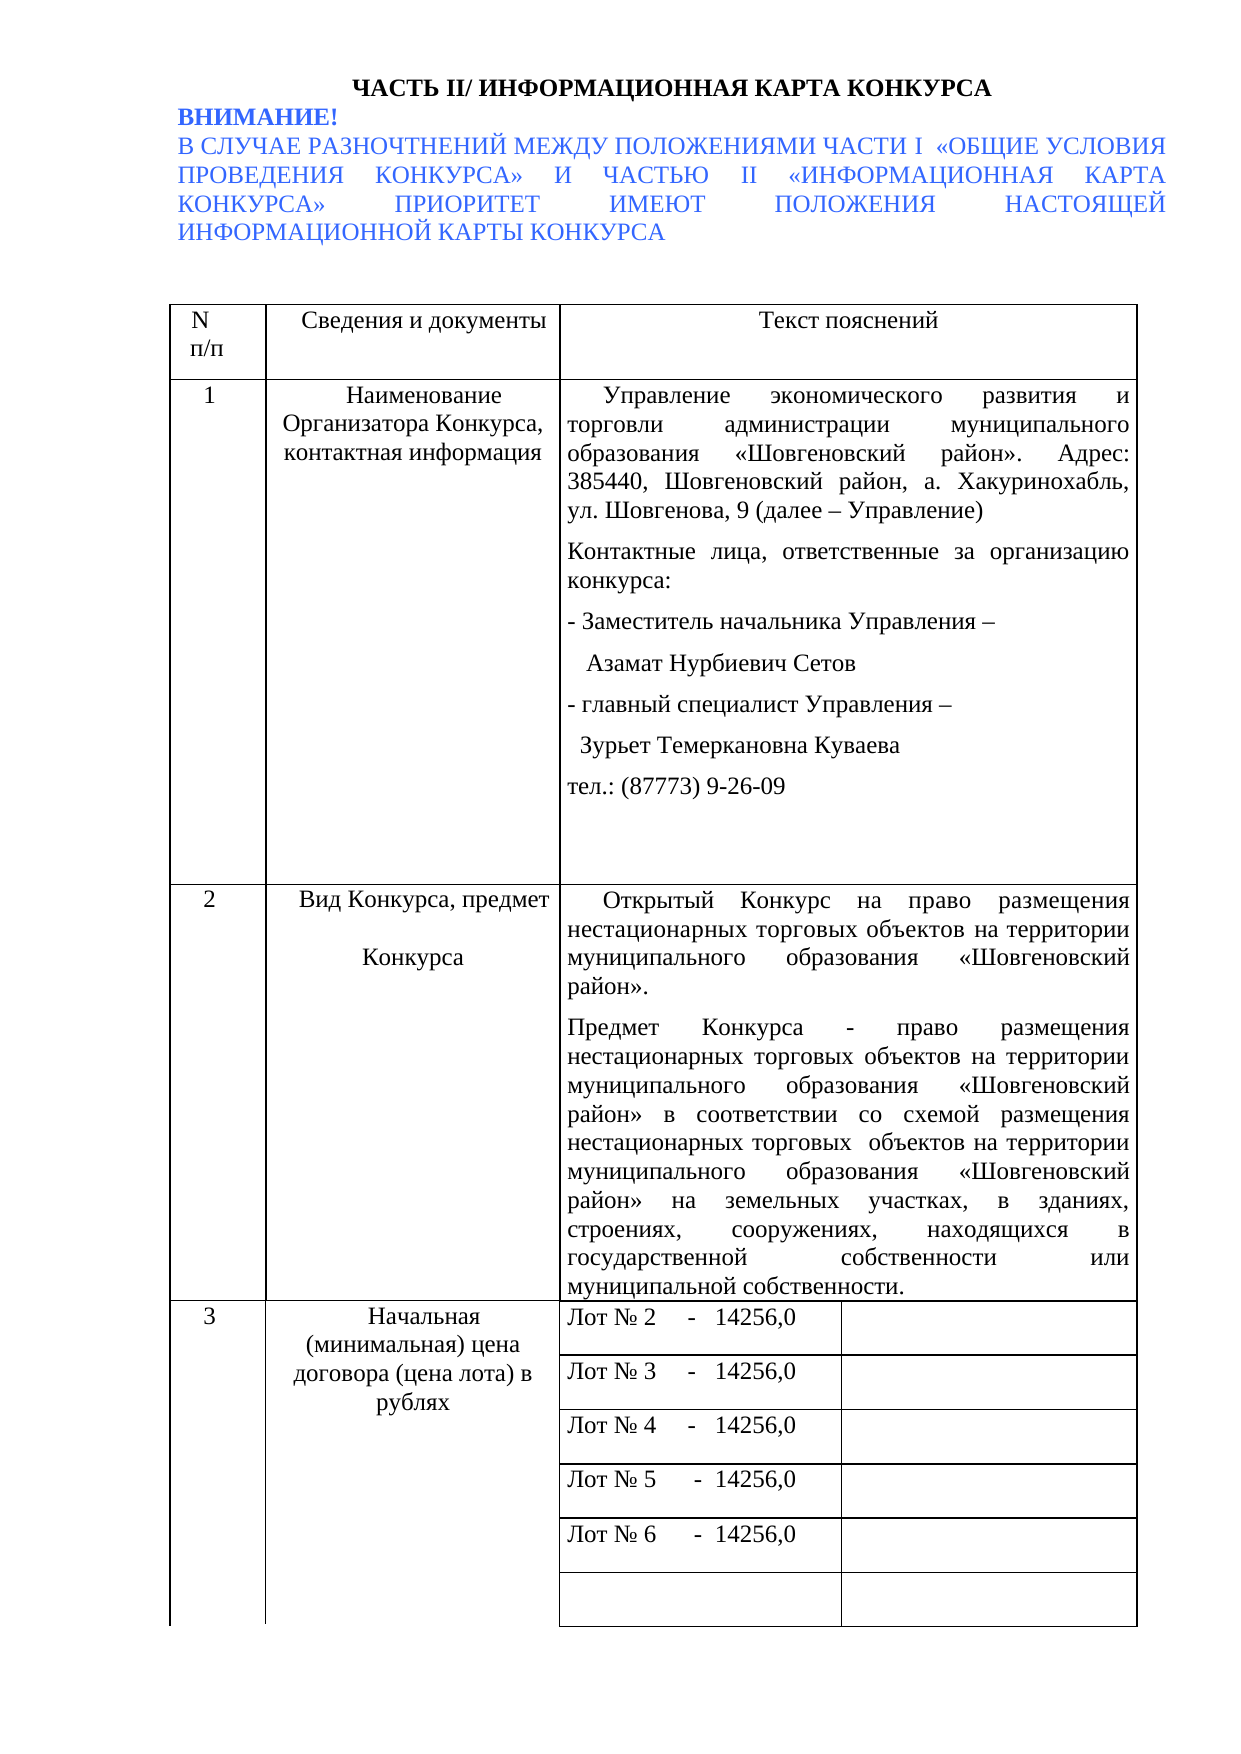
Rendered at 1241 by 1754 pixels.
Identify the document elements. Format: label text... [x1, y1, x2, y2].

table_cell 3 [171, 1301, 266, 1626]
table_cell [842, 1573, 1136, 1626]
table_cell Лот № 3 - 14256,0 [560, 1356, 841, 1408]
table_cell [842, 1519, 1136, 1571]
table_cell [842, 1410, 1136, 1463]
text В СЛУЧАЕ РАЗНОЧТНЕНИЙ МЕЖДУ ПОЛОЖЕНИЯМИ ЧАСТИ I «ОБЩИЕ УСЛОВИЯ ПРОВЕДЕНИЯ КОНКУРСА» И ЧАСТЬЮ II «ИНФОРМАЦИОННАЯ КАРТА КОНКУРСА» ПРИОРИТЕТ ИМЕЮТ ПОЛОЖЕНИЯ НАСТОЯЩЕЙ ИНФОРМАЦИОННОЙ КАРТЫ КОНКУРСА [177, 131, 1167, 246]
table_header Текст пояснений [561, 305, 1136, 379]
table_cell [842, 1465, 1136, 1517]
text ЧАСТЬ II/ ИНФОРМАЦИОННАЯ КАРТА КОНКУРСА [177, 74, 1167, 102]
table_cell Начальная (минимальная) цена договора (цена лота) в рублях [266, 1301, 559, 1626]
table_cell Открытый Конкурс на право размещения нестационарных торговых объектов на территории муниципального образования «Шовгеновский район». Предмет Конкурса - право размещения нестационарных торговых объектов на территории муниципального образования «Шовгеновский район» в соответствии со схемой размещения нестационарных торговых объектов на территории муниципального образования «Шовгеновский район» на земельных участках, в зданиях, строениях, сооружениях, находящихся в государственной собственности или муниципальной собственности. [561, 885, 1136, 1300]
table_cell Лот № 5 - 14256,0 [560, 1465, 841, 1517]
table_cell Лот № 6 - 14256,0 [560, 1519, 841, 1571]
table_cell Лот № 4 - 14256,0 [560, 1410, 841, 1463]
table_cell Лот № 2 - 14256,0 [560, 1302, 841, 1354]
text ВНИМАНИЕ! [177, 102, 1167, 131]
table_cell [842, 1302, 1136, 1354]
table_cell 2 [171, 885, 265, 1300]
table_cell Наименование Организатора Конкурса, контактная информация [267, 380, 559, 883]
table_cell Вид Конкурса, предмет Конкурса [267, 885, 559, 1300]
table_header N п/п [171, 305, 265, 379]
table_cell [842, 1356, 1136, 1408]
table_header Сведения и документы [267, 305, 559, 379]
table_cell [560, 1573, 841, 1626]
table_cell Управление экономического развития и торговли администрации муниципального образования «Шовгеновский район». Адрес: 385440, Шовгеновский район, а. Хакуринохабль, ул. Шовгенова, 9 (далее – Управление) Контактные лица, ответственные за организацию конкурса: - Заместитель начальника Управления – Азамат Нурбиевич Сетов - главный специалист Управления – Зурьет Темеркановна Куваева тел.: (87773) 9-26-09 [561, 380, 1136, 883]
table_cell 1 [171, 380, 265, 883]
